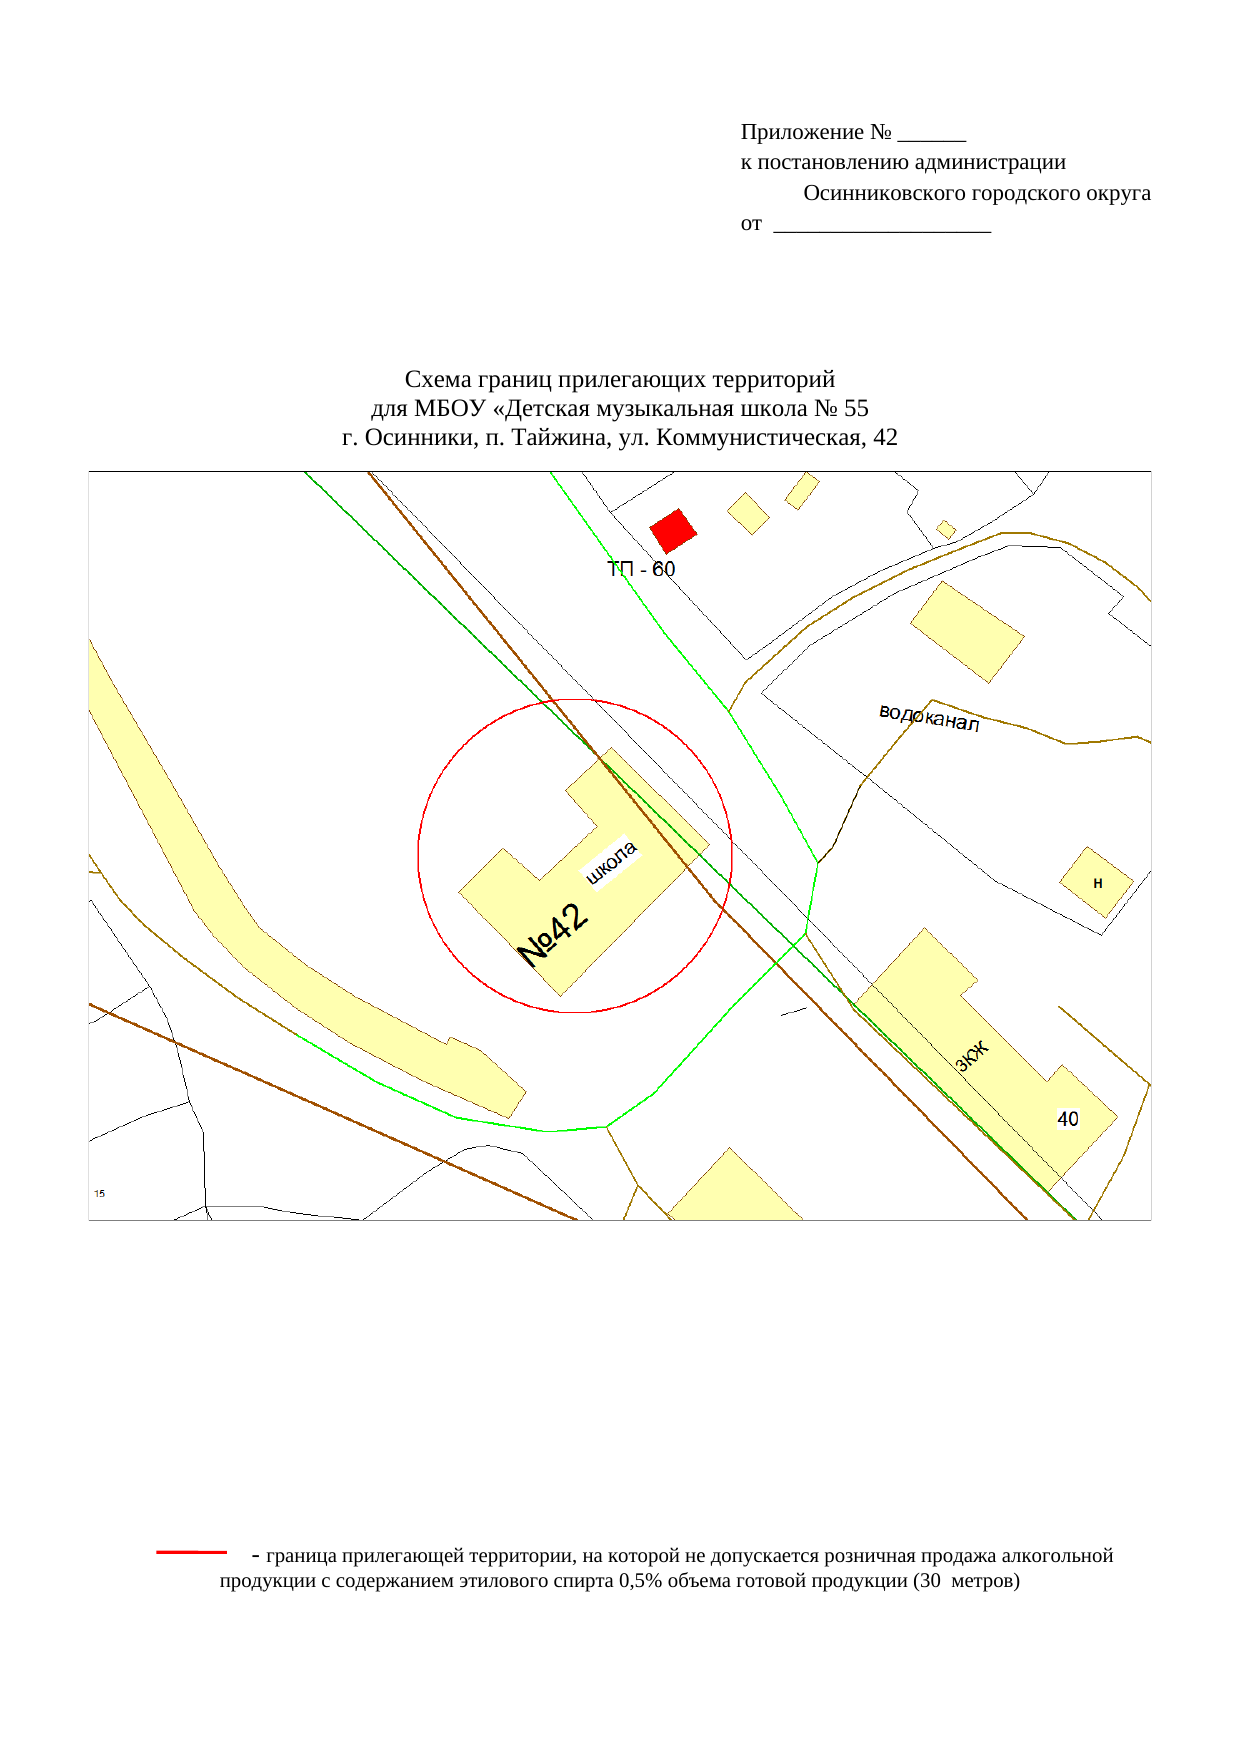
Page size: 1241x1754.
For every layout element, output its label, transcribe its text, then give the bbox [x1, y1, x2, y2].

text Схема границ прилегающих территорий [89, 364, 1152, 393]
text Осинниковского городского округа [89, 178, 1152, 205]
text к постановлению администрации [89, 148, 1152, 175]
text от ___________________ [89, 209, 1152, 235]
text Приложение № ______ [89, 118, 1152, 144]
text - граница прилегающей территории, на которой не допускается розничная продажа алкогольной продукции с содержанием этилового спирта 0,5% объема готовой продукции (30 метров) [89, 1539, 1152, 1592]
text г. Осинники, п. Тайжина, ул. Коммунистическая, 42 [89, 422, 1152, 450]
text для МБОУ «Детская музыкальная школа № 55 [89, 393, 1152, 422]
picture [88, 471, 1152, 1221]
